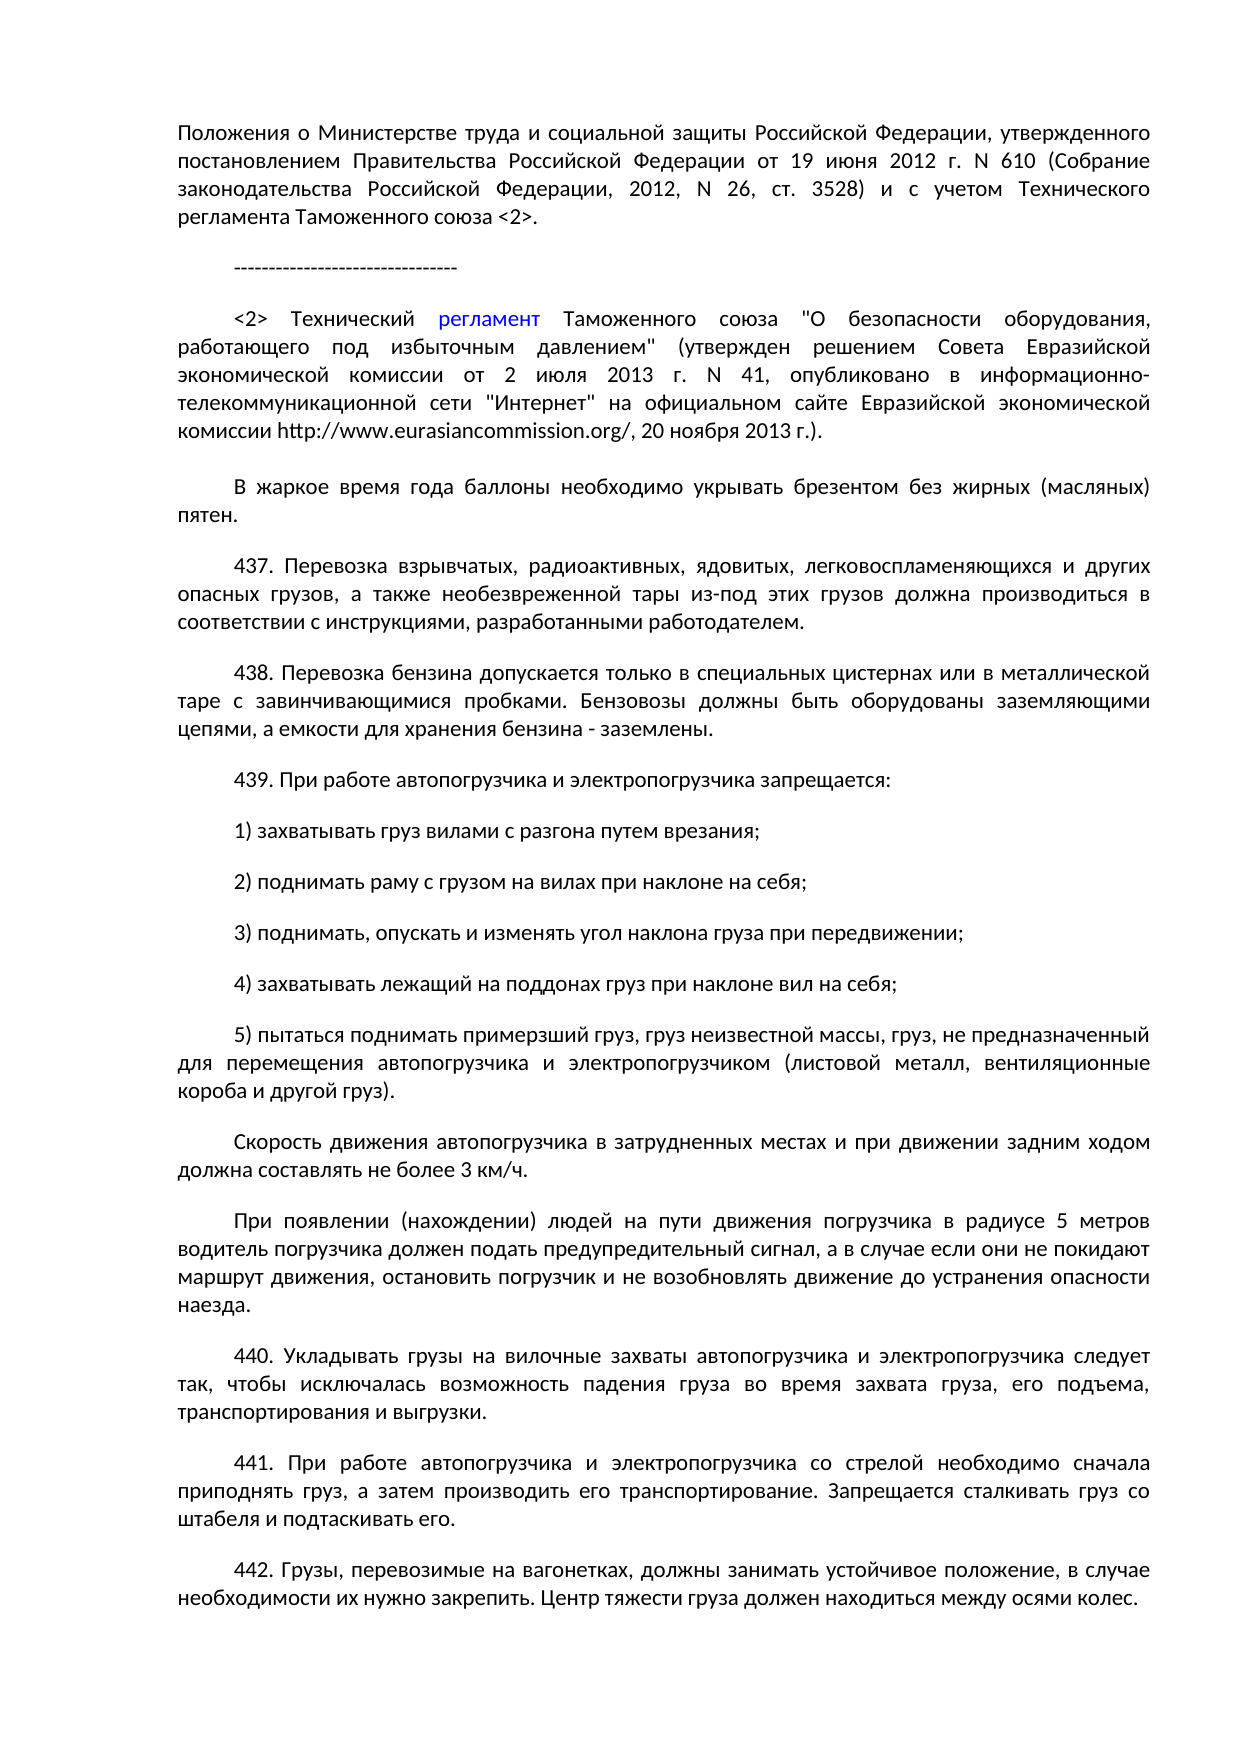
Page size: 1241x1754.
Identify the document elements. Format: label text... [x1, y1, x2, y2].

text 2) поднимать раму с грузом на вилах при наклоне на себя; [177, 867, 1152, 895]
text 441. При работе автопогрузчика и электропогрузчика со стрелой необходимо сначала приподнять груз, а затем производить его транспортирование. Запрещается сталкивать груз со штабеля и подтаскивать его. [177, 1448, 1152, 1532]
text 1) захватывать груз вилами с разгона путем врезания; [177, 816, 1152, 844]
text -------------------------------- [177, 253, 1152, 281]
text 5) пытаться поднимать примерзший груз, груз неизвестной массы, груз, не предназначенный для перемещения автопогрузчика и электропогрузчиком (листовой металл, вентиляционные короба и другой груз). [177, 1020, 1152, 1104]
text 4) захватывать лежащий на поддонах груз при наклоне вил на себя; [177, 969, 1152, 997]
text 440. Укладывать грузы на вилочные захваты автопогрузчика и электропогрузчика следует так, чтобы исключалась возможность падения груза во время захвата груза, его подъема, транспортирования и выгрузки. [177, 1341, 1152, 1425]
text В жаркое время года баллоны необходимо укрывать брезентом без жирных (масляных) пятен. [177, 472, 1152, 528]
text При появлении (нахождении) людей на пути движения погрузчика в радиусе 5 метров водитель погрузчика должен подать предупредительный сигнал, а в случае если они не покидают маршрут движения, остановить погрузчик и не возобновлять движение до устранения опасности наезда. [177, 1206, 1152, 1318]
text 439. При работе автопогрузчика и электропогрузчика запрещается: [177, 765, 1152, 793]
text Скорость движения автопогрузчика в затрудненных местах и при движении задним ходом должна составлять не более 3 км/ч. [177, 1127, 1152, 1183]
text 3) поднимать, опускать и изменять угол наклона груза при передвижении; [177, 918, 1152, 946]
text 442. Грузы, перевозимые на вагонетках, должны занимать устойчивое положение, в случае необходимости их нужно закрепить. Центр тяжести груза должен находиться между осями колес. [177, 1555, 1152, 1611]
text 437. Перевозка взрывчатых, радиоактивных, ядовитых, легковоспламеняющихся и других опасных грузов, а также необезвреженной тары из-под этих грузов должна производиться в соответствии с инструкциями, разработанными работодателем. [177, 551, 1152, 635]
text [177, 118, 1152, 230]
text 438. Перевозка бензина допускается только в специальных цистернах или в металлической таре с завинчивающимися пробками. Бензовозы должны быть оборудованы заземляющими цепями, а емкости для хранения бензина - заземлены. [177, 658, 1152, 742]
text <2> Технический регламент Таможенного союза "О безопасности оборудования, работающего под избыточным давлением" (утвержден решением Совета Евразийской экономической комиссии от 2 июля 2013 г. N 41, опубликовано в информационно-телекоммуникационной сети "Интернет" на официальном сайте Евразийской экономической комиссии http://www.eurasiancommission.org/, 20 ноября 2013 г.). [177, 304, 1152, 444]
